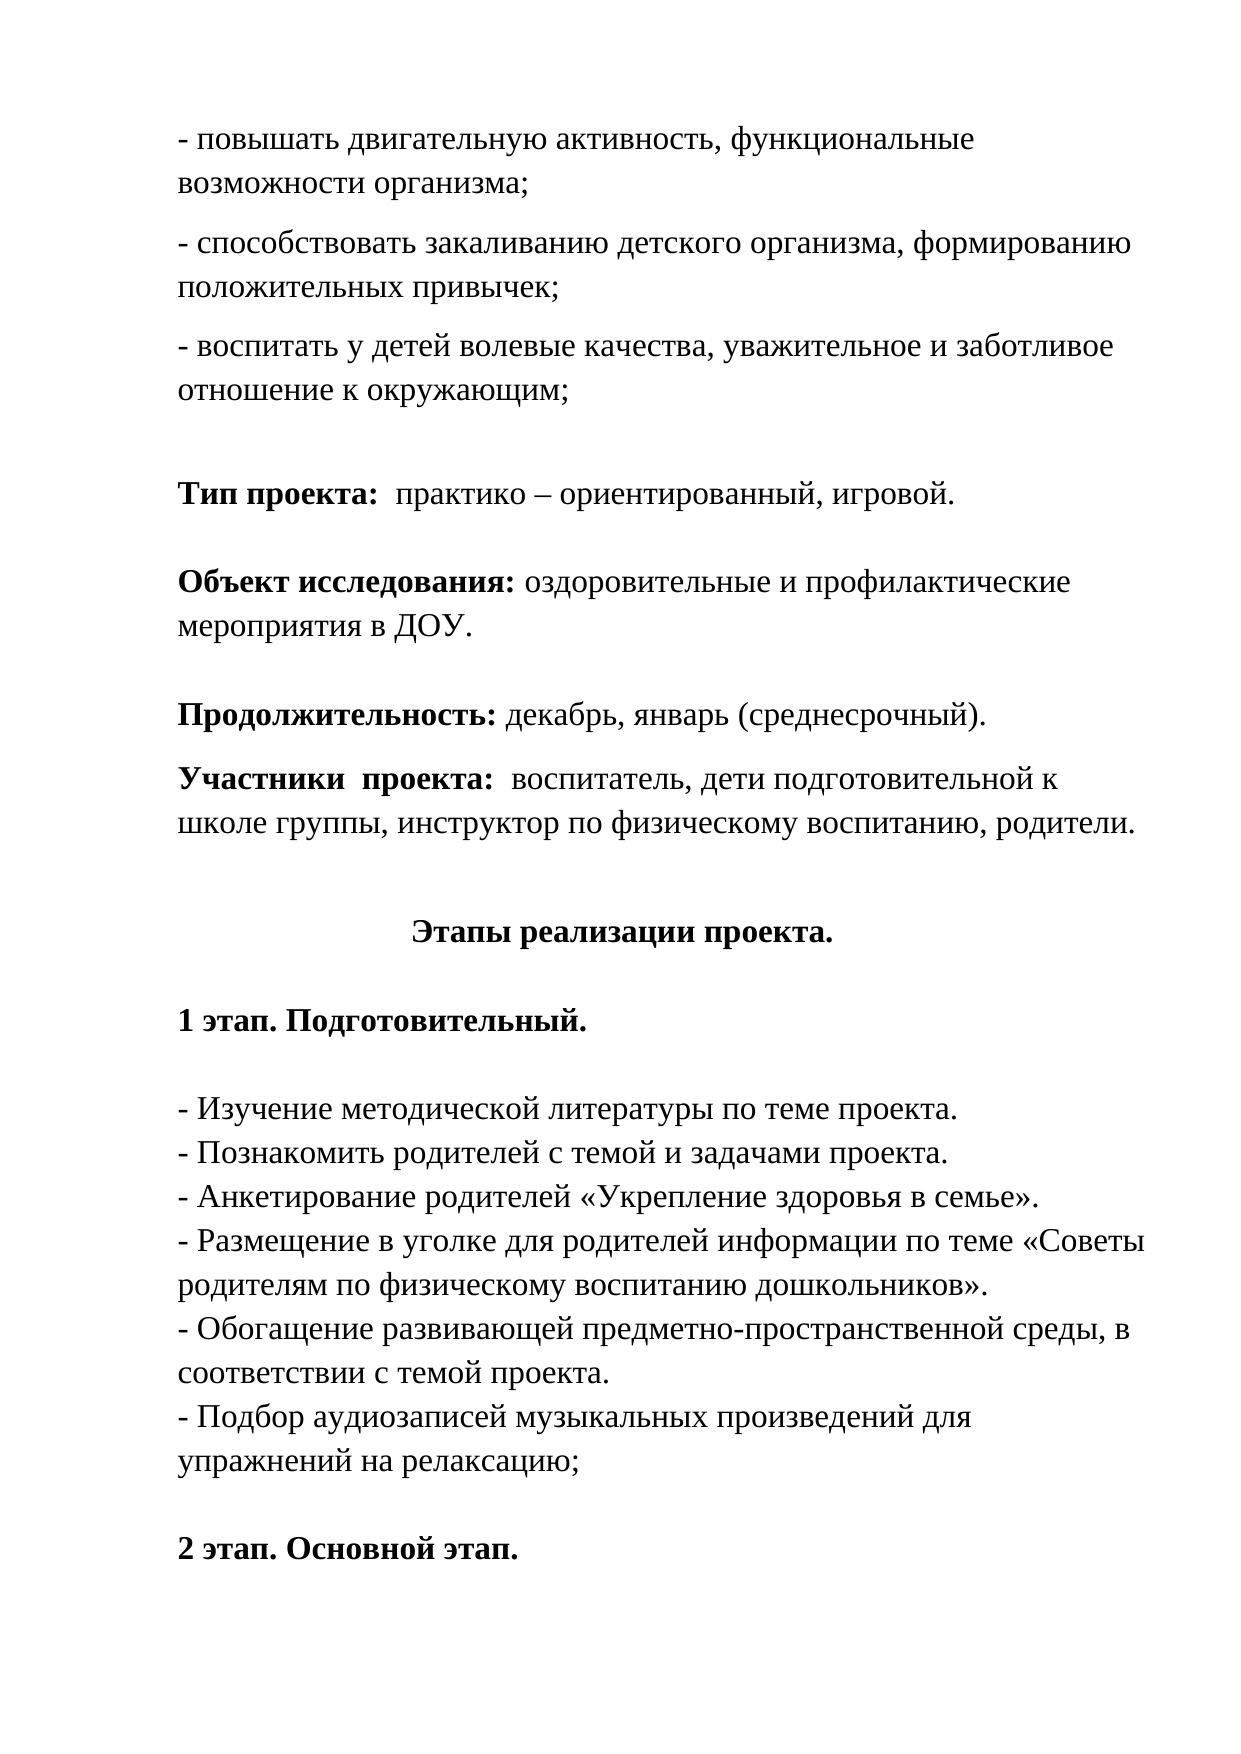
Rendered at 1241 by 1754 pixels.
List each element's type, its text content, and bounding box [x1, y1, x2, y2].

text Тип проекта: практико – ориентированный, игровой. [177, 473, 1152, 512]
text - Обогащение развивающей предметно-пространственной среды, в соответствии с темой проекта. [177, 1308, 1152, 1391]
text 1 этап. Подготовительный. [177, 1000, 1152, 1038]
text - Подбор аудиозаписей музыкальных произведений для упражнений на релаксацию; [177, 1396, 1152, 1479]
text - Анкетирование родителей «Укрепление здоровья в семье». [177, 1176, 1152, 1214]
text - Познакомить родителей с темой и задачами проекта. [177, 1132, 1152, 1170]
text - воспитать у детей волевые качества, уважительное и заботливое отношение к окружающим; [177, 326, 1152, 408]
text 2 этап. Основной этап. [177, 1528, 1152, 1567]
text - повышать двигательную активность, функциональные возможности организма; [177, 118, 1152, 201]
text Этапы реализации проекта. [177, 912, 1152, 950]
text - Изучение методической литературы по теме проекта. [177, 1088, 1152, 1126]
text - Размещение в уголке для родителей информации по теме «Советы родителям по физическому воспитанию дошкольников». [177, 1220, 1152, 1302]
text - способствовать закаливанию детского организма, формированию положительных привычек; [177, 222, 1152, 304]
text Продолжительность: декабрь, январь (среднесрочный). [177, 694, 1152, 732]
text Участники проекта: воспитатель, дети подготовительной к школе группы, инструктор по физическому воспитанию, родители. [177, 759, 1152, 841]
text Объект исследования: оздоровительные и профилактические мероприятия в ДОУ. [177, 562, 1152, 644]
